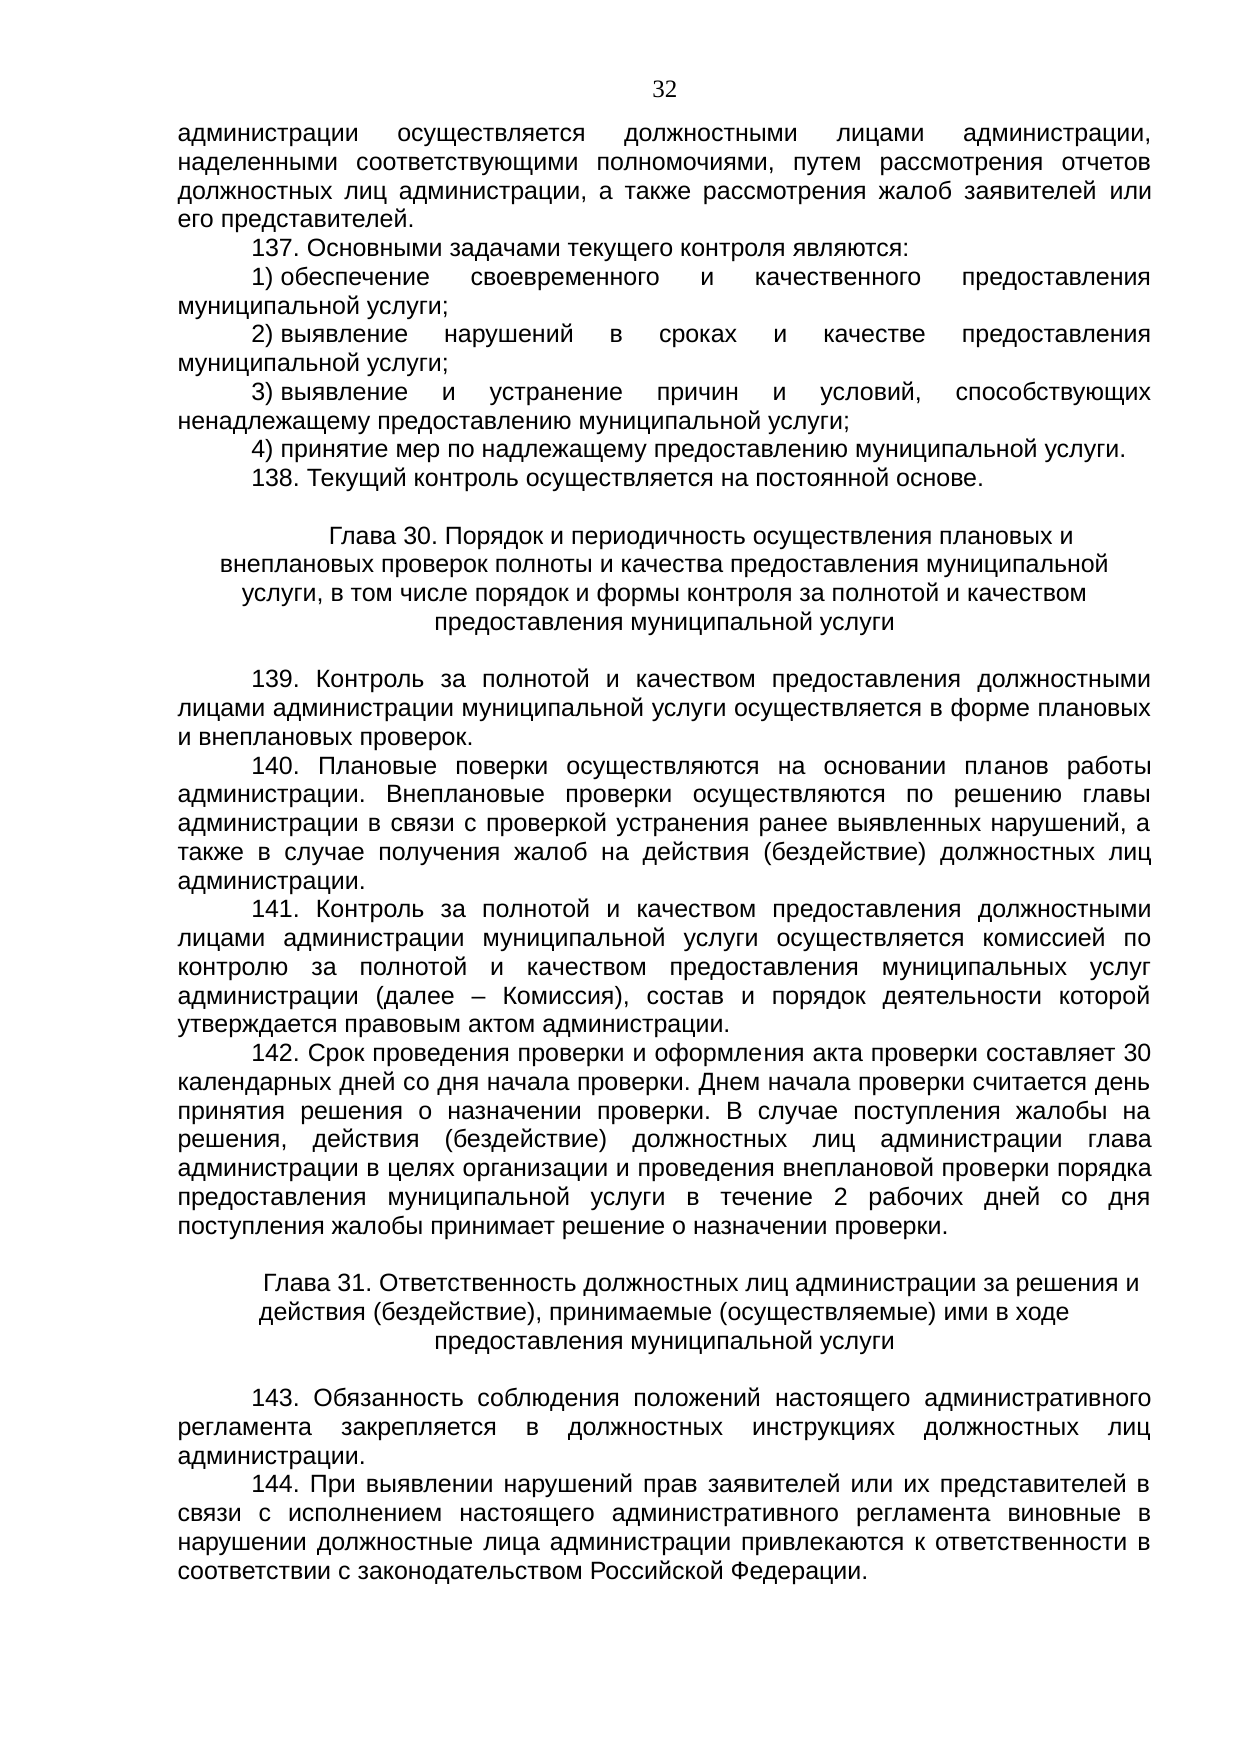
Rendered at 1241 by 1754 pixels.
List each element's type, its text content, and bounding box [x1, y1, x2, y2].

text 140. Плановые поверки осуществляются на основании планов работы администрации. Внеплановые проверки осуществляются по решению главы администрации в связи с проверкой устранения ранее выявленных нарушений, а также в случае получения жалоб на действия (бездействие) должностных лиц администрации. [177, 751, 1152, 894]
text Глава 31. Ответственность должностных лиц администрации за решения и действия (бездействие), принимаемые (осуществляемые) ими в ходе предоставления муниципальной услуги [177, 1268, 1152, 1354]
text 143. Обязанность соблюдения положений настоящего административного регламента закрепляется в должностных инструкциях должностных лиц администрации. [177, 1383, 1152, 1469]
text 3) выявление и устранение причин и условий, способствующих ненадлежащему предоставлению муниципальной услуги; [177, 377, 1152, 434]
text 1) обеспечение своевременного и качественного предоставления муниципальной услуги; [177, 262, 1152, 319]
text 141. Контроль за полнотой и качеством предоставления должностными лицами администрации муниципальной услуги осуществляется комиссией по контролю за полнотой и качеством предоставления муниципальных услуг администрации (далее – Комиссия), состав и порядок деятельности которой утверждается правовым актом администрации. [177, 894, 1152, 1038]
text 4) принятие мер по надлежащему предоставлению муниципальной услуги. [177, 434, 1152, 463]
text Глава 30. Порядок и периодичность осуществления плановых и внеплановых проверок полноты и качества предоставления муниципальной услуги, в том числе порядок и формы контроля за полнотой и качеством предоставления муниципальной услуги [177, 521, 1152, 636]
text 137. Основными задачами текущего контроля являются: [177, 233, 1152, 262]
text 2) выявление нарушений в сроках и качестве предоставления муниципальной услуги; [177, 319, 1152, 377]
text 138. Текущий контроль осуществляется на постоянной основе. [177, 463, 1152, 492]
text 144. При выявлении нарушений прав заявителей или их представителей в связи с исполнением настоящего административного регламента виновные в нарушении должностные лица администрации привлекаются к ответственности в соответствии с законодательством Российской Федерации. [177, 1469, 1152, 1584]
text 142. Срок проведения проверки и оформления акта проверки составляет 30 календарных дней со дня начала проверки. Днем начала проверки считается день принятия решения о назначении проверки. В случае поступления жалобы на решения, действия (бездействие) должностных лиц администрации глава администрации в целях организации и проведения внеплановой проверки порядка предоставления муниципальной услуги в течение 2 рабочих дней со дня поступления жалобы принимает решение о назначении проверки. [177, 1038, 1152, 1239]
text 139. Контроль за полнотой и качеством предоставления должностными лицами администрации муниципальной услуги осуществляется в форме плановых и внеплановых проверок. [177, 664, 1152, 751]
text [177, 118, 1152, 233]
